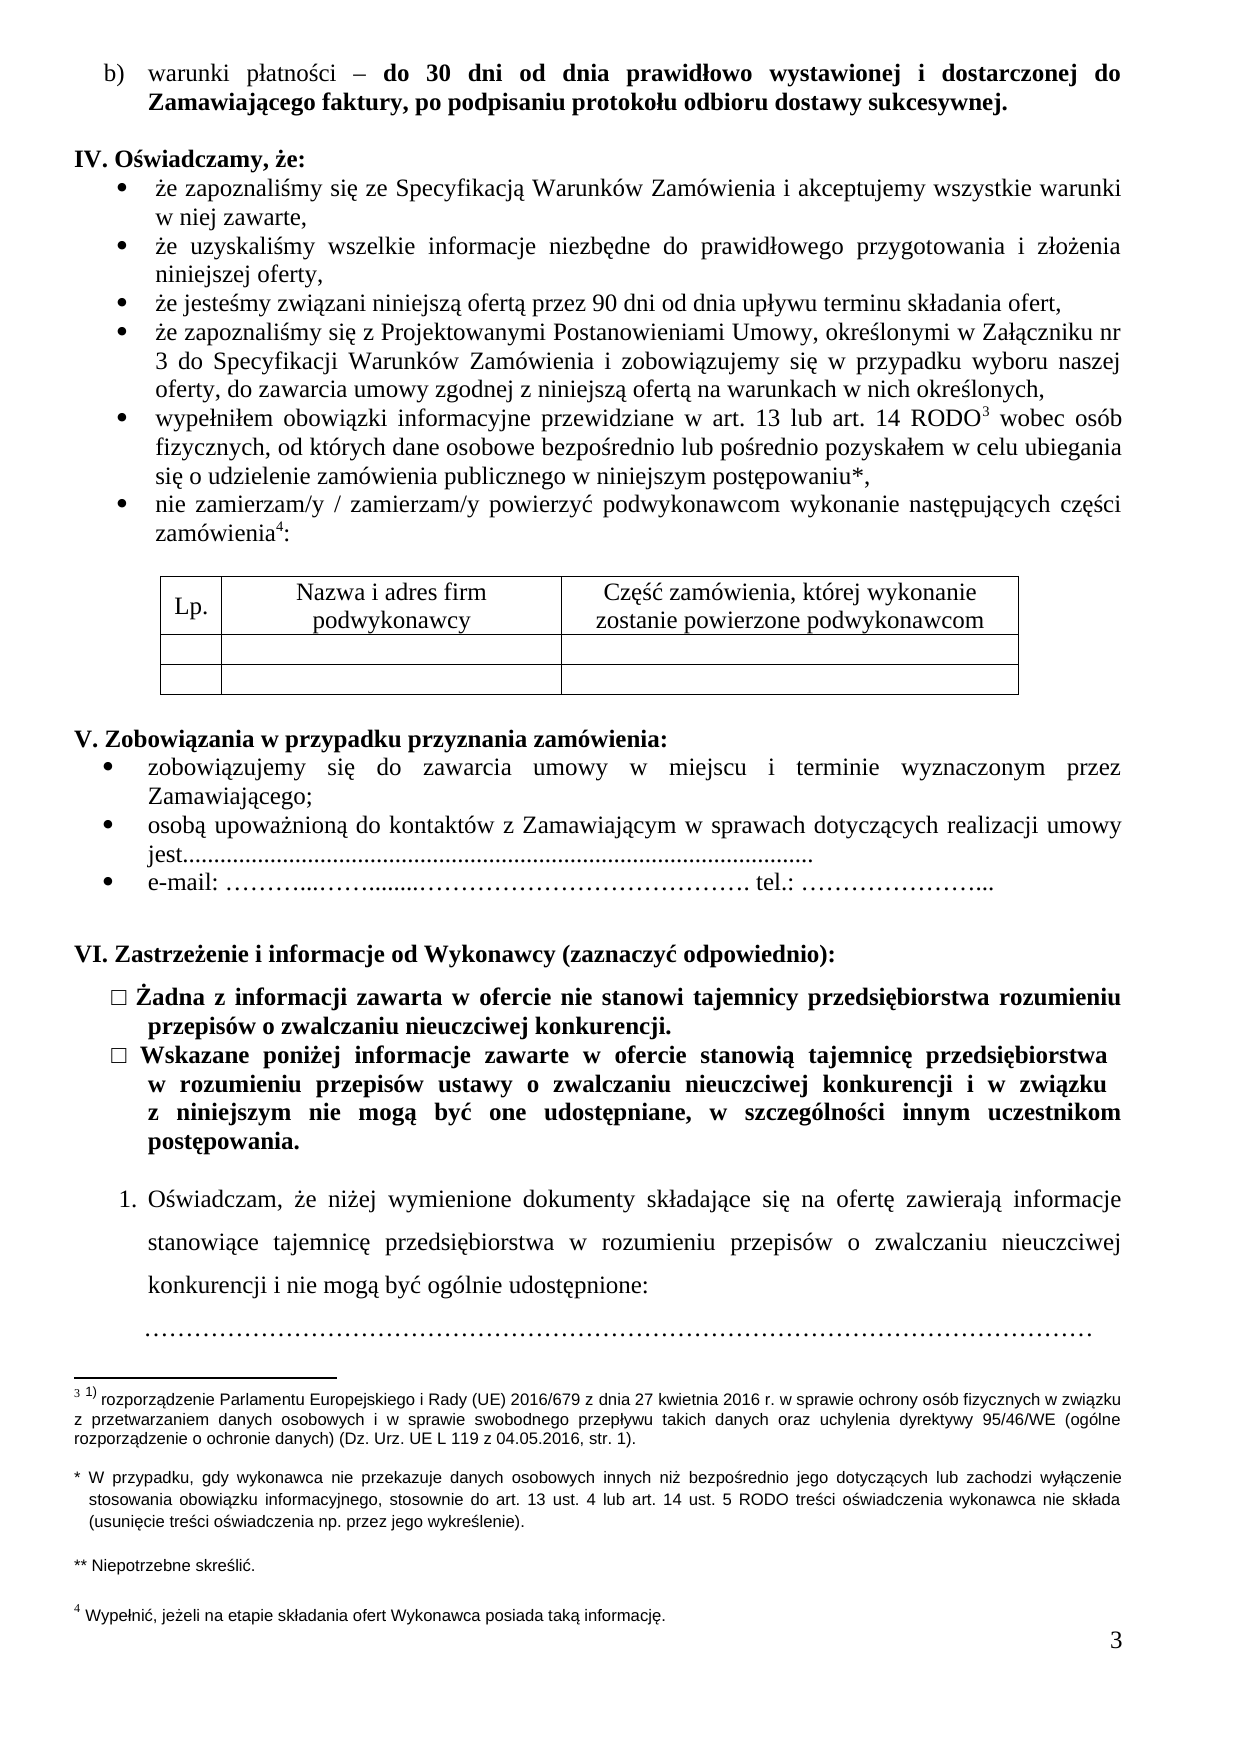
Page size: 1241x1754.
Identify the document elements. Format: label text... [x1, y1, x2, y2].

list zobowiązujemy się do zawarcia umowy w miejscu i terminie wyznaczonym przez Zamawiającego; [103, 752, 1122, 810]
list nie zamierzam/y / zamierzam/y powierzyć podwykonawcom wykonanie następujących części zamówienia: [118, 489, 1122, 547]
text IV. Oświadczamy, że: [74, 144, 1122, 173]
table_cell [161, 665, 221, 694]
list e-mail: ………...……........…………………………………. tel.: …………………... [103, 867, 1122, 896]
table_header Część zamówienia, której wykonanie zostanie powierzone podwykonawcom [562, 577, 1018, 634]
list Oświadczam, że niżej wymienione dokumenty składające się na ofertę zawierają informacje stanowiące tajemnicę przedsiębiorstwa w rozumieniu przepisów o zwalczaniu nieuczciwej konkurencji i nie mogą być ogólnie udostępnione: [118, 1184, 1122, 1299]
table_header Nazwa i adres firm podwykonawcy [222, 577, 561, 634]
table_cell [161, 635, 221, 664]
list że uzyskaliśmy wszelkie informacje niezbędne do prawidłowego przygotowania i złożenia niniejszej oferty, [118, 231, 1122, 288]
table_cell [562, 635, 1018, 664]
text VI. Zastrzeżenie i informacje od Wykonawcy (zaznaczyć odpowiednio): [74, 939, 1122, 968]
table_cell [222, 635, 561, 664]
list że zapoznaliśmy się ze Specyfikacją Warunków Zamówienia i akceptujemy wszystkie warunki w niej zawarte, [118, 173, 1122, 231]
list warunki płatności – do 30 dni od dnia prawidłowo wystawionej i dostarczonej do Zamawiającego faktury, po podpisaniu protokołu odbioru dostawy sukcesywnej. [103, 58, 1122, 116]
list że jesteśmy związani niniejszą ofertą przez 90 dni od dnia upływu terminu składania ofert, [118, 288, 1122, 317]
table_cell [562, 665, 1018, 694]
text □ Żadna z informacji zawarta w ofercie nie stanowi tajemnicy przedsiębiorstwa rozumieniu przepisów o zwalczaniu nieuczciwej konkurencji. [111, 982, 1122, 1040]
text V. Zobowiązania w przypadku przyznania zamówienia: [74, 724, 1122, 752]
text □ Wskazane poniżej informacje zawarte w ofercie stanowią tajemnicę przedsiębiorstwa w rozumieniu przepisów ustawy o zwalczaniu nieuczciwej konkurencji i w związku z niniejszym nie mogą być one udostępniane, w szczególności innym uczestnikom postępowania. [111, 1040, 1122, 1155]
text …………………………………………………………………………………………………… [118, 1313, 1122, 1342]
table_header Lp. [161, 577, 221, 634]
list osobą upoważnioną do kontaktów z Zamawiającym w sprawach dotyczących realizacji umowy jest..................................................................................................... [103, 810, 1122, 867]
list że zapoznaliśmy się z Projektowanymi Postanowieniami Umowy, określonymi w Załączniku nr 3 do Specyfikacji Warunków Zamówienia i zobowiązujemy się w przypadku wyboru naszej oferty, do zawarcia umowy zgodnej z niniejszą ofertą na warunkach w nich określonych, [118, 317, 1122, 403]
table_cell [222, 665, 561, 694]
list wypełniłem obowiązki informacyjne przewidziane w art. 13 lub art. 14 RODO wobec osób fizycznych, od których dane osobowe bezpośrednio lub pośrednio pozyskałem w celu ubiegania się o udzielenie zamówienia publicznego w niniejszym postępowaniu*, [118, 403, 1122, 489]
